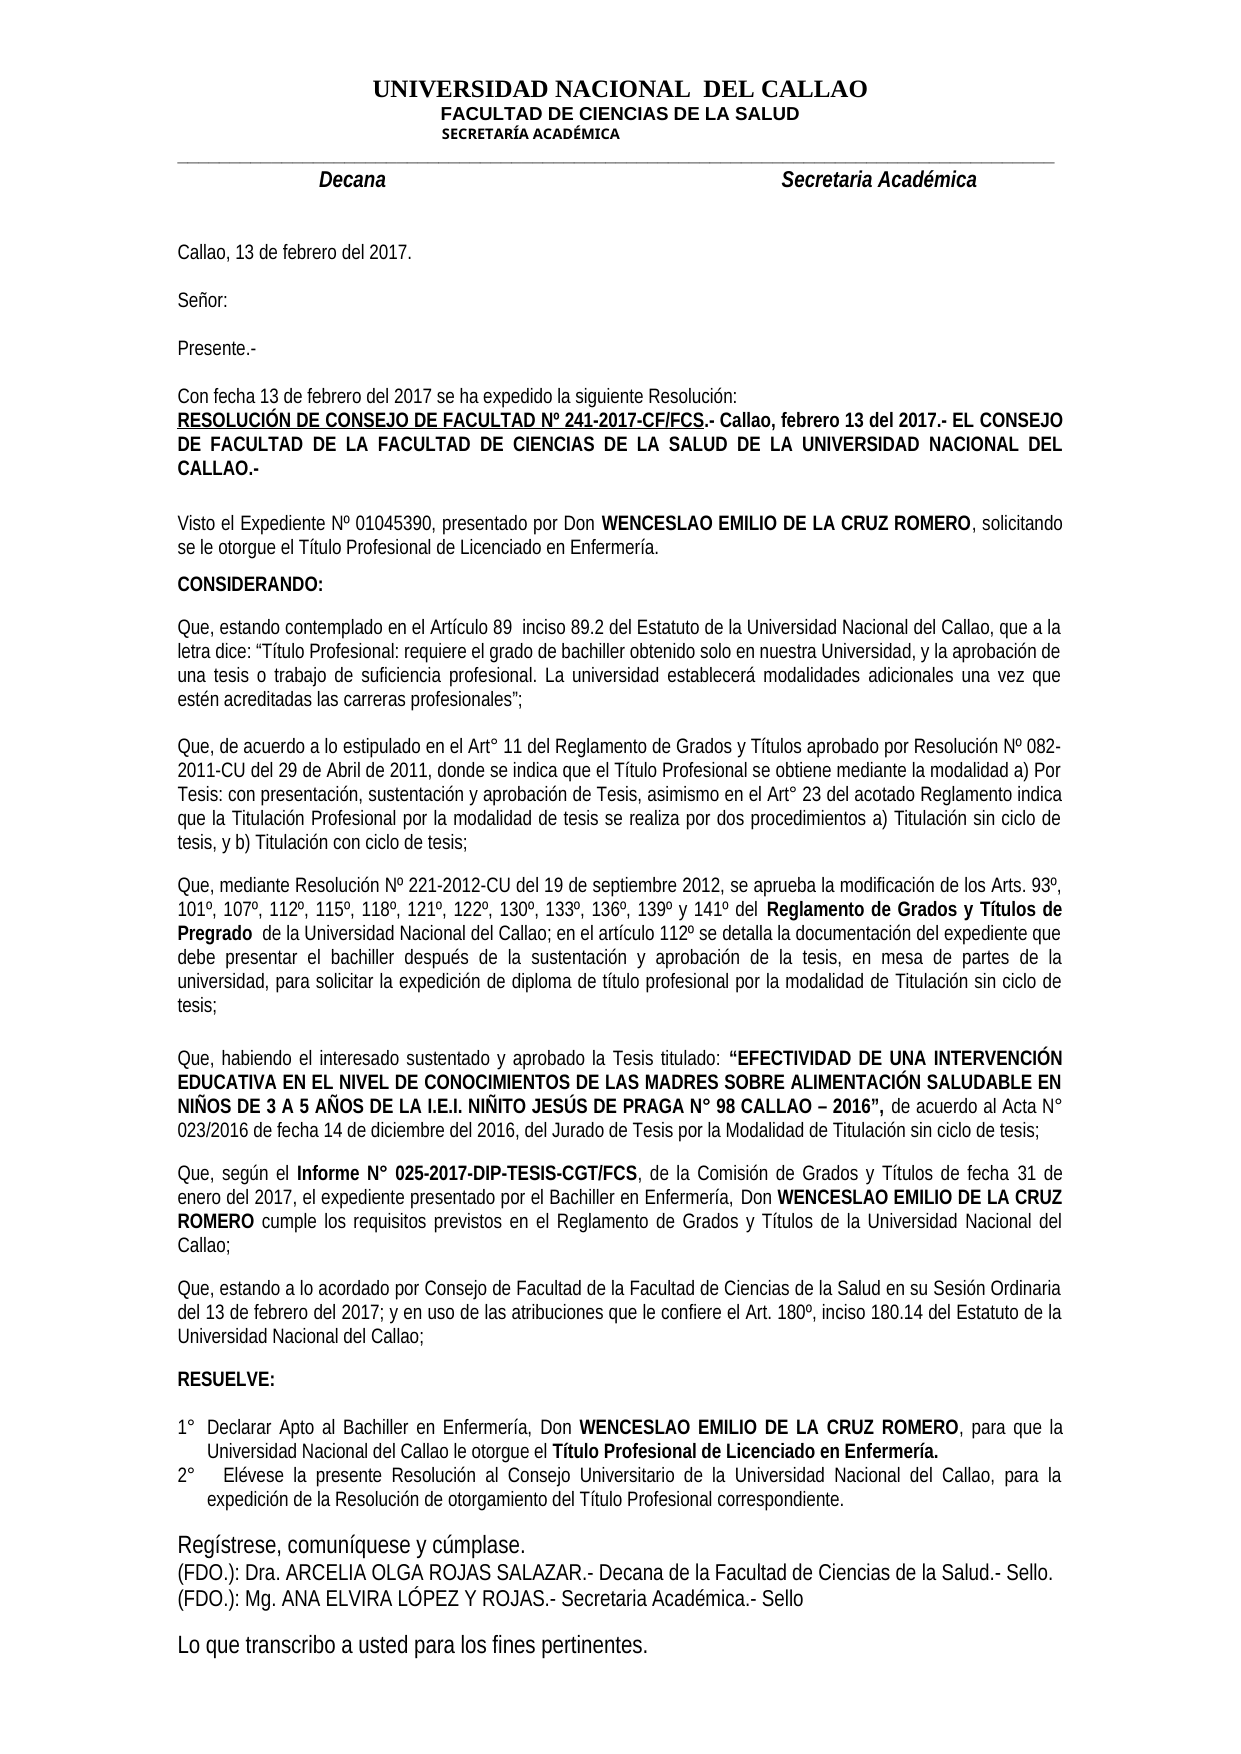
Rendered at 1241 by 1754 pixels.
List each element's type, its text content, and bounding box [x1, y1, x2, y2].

text Señor: [177, 288, 1063, 312]
text Que, estando contemplado en el Artículo 89 inciso 89.2 del Estatuto de la Universidad Nacional del Callao, que a la letra dice: “Título Profesional: requiere el grado de bachiller obtenido solo en nuestra Universidad, y la aprobación de una tesis o trabajo de suficiencia profesional. La universidad establecerá modalidades adicionales una vez que estén acreditadas las carreras profesionales”; [177, 615, 1063, 711]
text Decana Secretaria Académica [177, 166, 1063, 192]
text Que, mediante Resolución Nº 221-2012-CU del 19 de septiembre 2012, se aprueba la modificación de los Arts. 93º, 101º, 107º, 112º, 115º, 118º, 121º, 122º, 130º, 133º, 136º, 139º y 141º del Reglamento de Grados y Títulos de Pregrado de la Universidad Nacional del Callao; en el artículo 112º se detalla la documentación del expediente que debe presentar el bachiller después de la sustentación y aprobación de la tesis, en mesa de partes de la universidad, para solicitar la expedición de diploma de título profesional por la modalidad de Titulación sin ciclo de tesis; [177, 873, 1063, 1017]
text Lo que transcribo a usted para los fines pertinentes. [177, 1630, 1063, 1659]
text Visto el Expediente Nº 01045390, presentado por Don WENCESLAO EMILIO DE LA CRUZ ROMERO, solicitando se le otorgue el Título Profesional de Licenciado en Enfermería. [177, 511, 1063, 559]
text Que, estando a lo acordado por Consejo de Facultad de la Facultad de Ciencias de la Salud en su Sesión Ordinaria del 13 de febrero del 2017; y en uso de las atribuciones que le confiere el Art. 180º, inciso 180.14 del Estatuto de la Universidad Nacional del Callao; [177, 1276, 1063, 1348]
text RESOLUCIÓN DE consejo de facultad Nº 241-2017-CF/FCS.- Callao, febrero 13 del 2017.- EL consejo de facultad DE LA FACULTAD DE CIENCIAS DE LA SALUD DE LA UNIVERSIDAD NACIONAL DEL CALLAO.- [177, 408, 1063, 479]
text 1° Declarar Apto al Bachiller en Enfermería, Don WENCESLAO EMILIO DE LA CRUZ ROMERO, para que la Universidad Nacional del Callao le otorgue el Título Profesional de Licenciado en Enfermería. [177, 1415, 1063, 1463]
text 2° Elévese la presente Resolución al Consejo Universitario de la Universidad Nacional del Callao, para la expedición de la Resolución de otorgamiento del Título Profesional correspondiente. [177, 1463, 1063, 1511]
text RESUELVE: [177, 1367, 1063, 1391]
text Que, de acuerdo a lo estipulado en el Art° 11 del Reglamento de Grados y Títulos aprobado por Resolución Nº 082-2011-CU del 29 de Abril de 2011, donde se indica que el Título Profesional se obtiene mediante la modalidad a) Por Tesis: con presentación, sustentación y aprobación de Tesis, asimismo en el Art° 23 del acotado Reglamento indica que la Titulación Profesional por la modalidad de tesis se realiza por dos procedimientos a) Titulación sin ciclo de tesis, y b) Titulación con ciclo de tesis; [177, 734, 1063, 854]
text Con fecha 13 de febrero del 2017 se ha expedido la siguiente Resolución: [177, 384, 1063, 408]
text CONSIDERANDO: [177, 572, 1063, 596]
text Regístrese, comuníquese y cúmplase. [177, 1530, 1063, 1558]
text Que, habiendo el interesado sustentado y aprobado la Tesis titulado: “EFECTIVIDAD DE UNA INTERVENCIÓN EDUCATIVA EN EL NIVEL DE CONOCIMIENTOS DE LAS MADRES SOBRE ALIMENTACIÓN SALUDABLE EN NIÑOS DE 3 A 5 AÑOS DE LA I.E.I. NIÑITO JESÚS DE PRAGA N° 98 CALLAO – 2016”, de acuerdo al Acta N° 023/2016 de fecha 14 de diciembre del 2016, del Jurado de Tesis por la Modalidad de Titulación sin ciclo de tesis; [177, 1046, 1063, 1142]
text Presente.- [177, 336, 1063, 360]
text (FDO.): Mg. ANA ELVIRA LÓPEZ Y ROJAS.- Secretaria Académica.- Sello [177, 1585, 1063, 1611]
text Que, según el Informe N° 025-2017-DIP-TESIS-CGT/FCS, de la Comisión de Grados y Títulos de fecha 31 de enero del 2017, el expediente presentado por el Bachiller en Enfermería, Don WENCESLAO EMILIO DE LA CRUZ ROMERO cumple los requisitos previstos en el Reglamento de Grados y Títulos de la Universidad Nacional del Callao; [177, 1161, 1063, 1257]
text (FDO.): Dra. ARCELIA OLGA ROJAS SALAZAR.- Decana de la Facultad de Ciencias de la Salud.- Sello. [177, 1558, 1063, 1585]
text Callao, 13 de febrero del 2017. [177, 240, 1063, 264]
